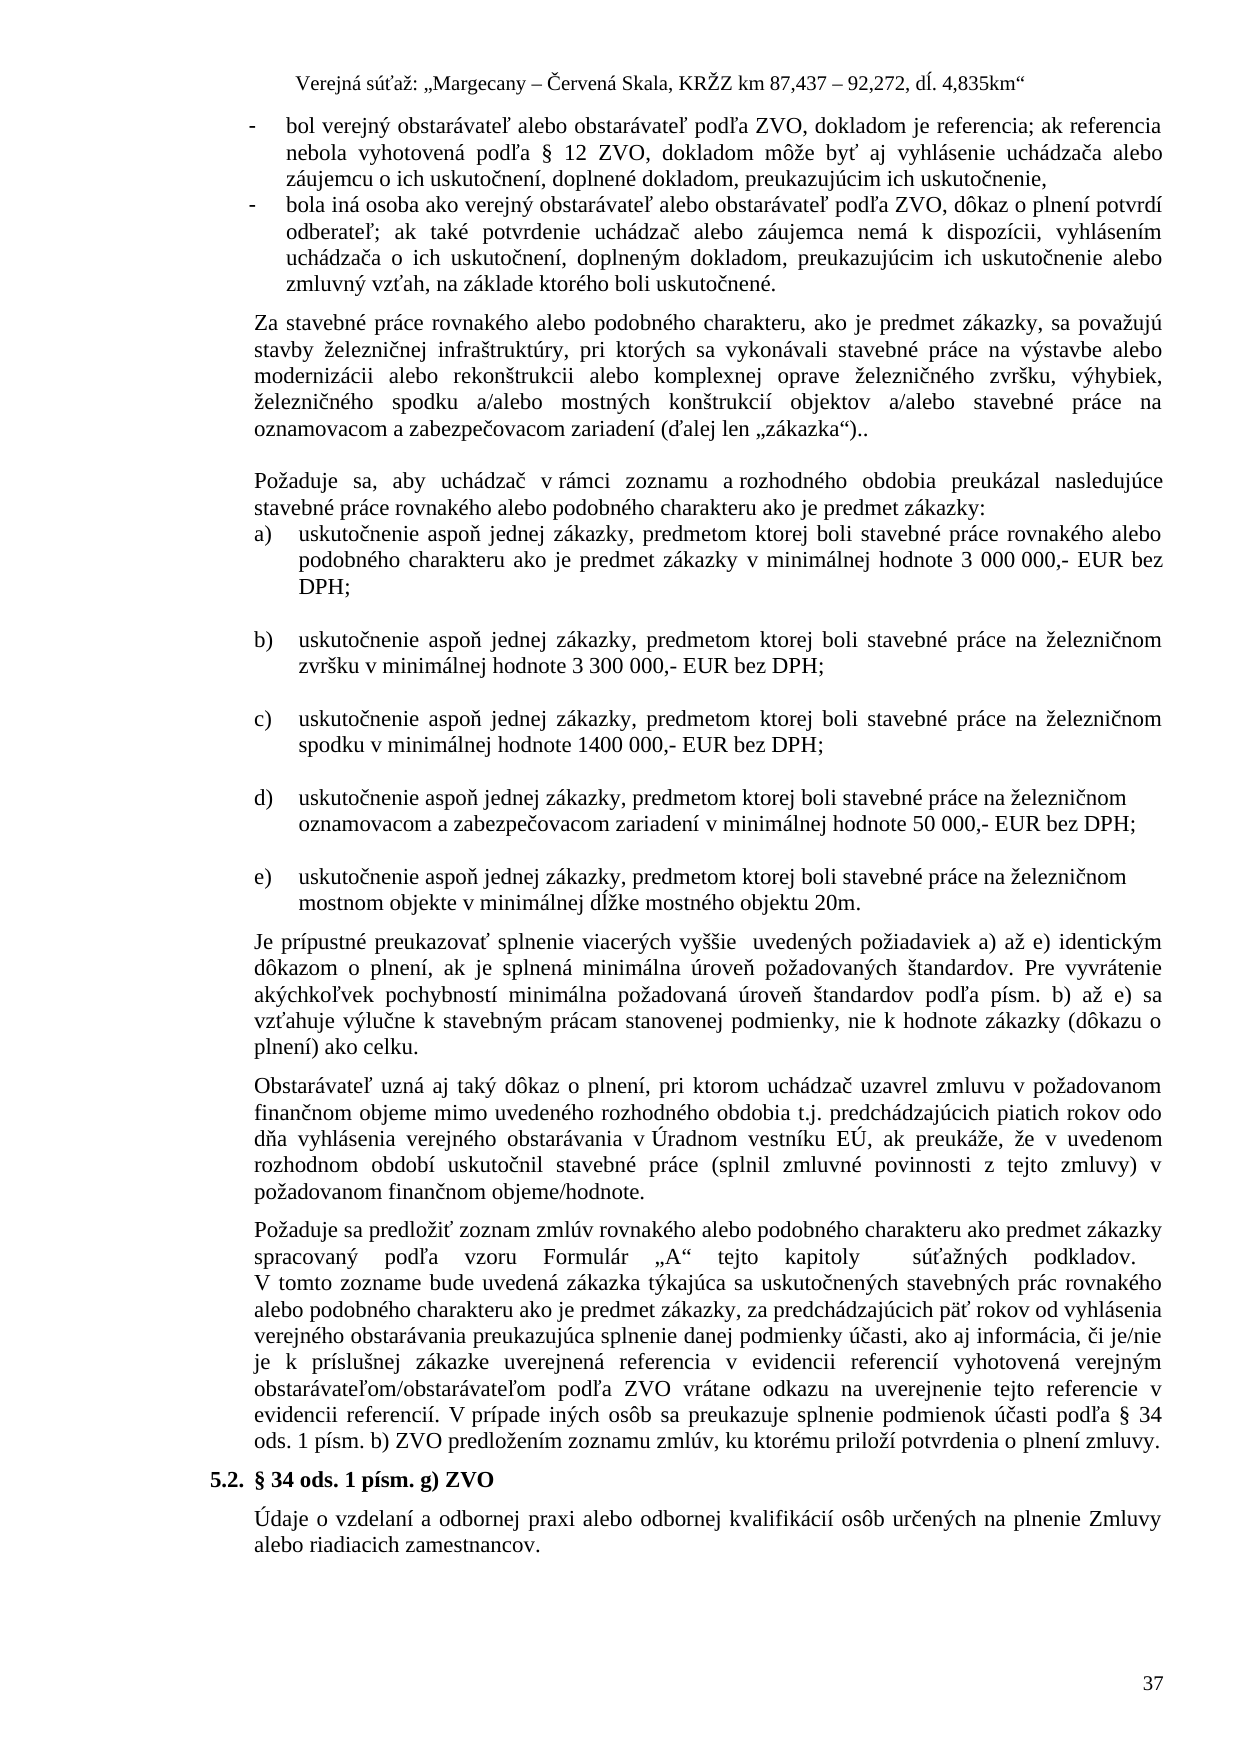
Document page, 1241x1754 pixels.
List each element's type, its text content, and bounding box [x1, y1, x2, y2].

text Požaduje sa predložiť zoznam zmlúv rovnakého alebo podobného charakteru ako predmet zákazky spracovaný podľa vzoru Formulár „A“ tejto kapitoly súťažných podkladov. V tomto zozname bude uvedená zákazka týkajúca sa uskutočnených stavebných prác rovnakého alebo podobného charakteru ako je predmet zákazky, za predchádzajúcich päť rokov od vyhlásenia verejného obstarávania preukazujúca splnenie danej podmienky účasti, ako aj informácia, či je/nie je k príslušnej zákazke uverejnená referencia v evidencii referencií vyhotovená verejným obstarávateľom/obstarávateľom podľa ZVO vrátane odkazu na uverejnenie tejto referencie v evidencii referencií. V prípade iných osôb sa preukazuje splnenie podmienok účasti podľa § 34 ods. 1 písm. b) ZVO predložením zoznamu zmlúv, ku ktorému priloží potvrdenia o plnení zmluvy. [254, 1217, 1163, 1454]
list uskutočnenie aspoň jednej zákazky, predmetom ktorej boli stavebné práce na železničnom zvršku v minimálnej hodnote 3 300 000,- EUR bez DPH; [254, 626, 1163, 678]
text Za stavebné práce rovnakého alebo podobného charakteru, ako je predmet zákazky, sa považujú stavby železničnej infraštruktúry, pri ktorých sa vykonávali stavebné práce na výstavbe alebo modernizácii alebo rekonštrukcii alebo komplexnej oprave železničného zvršku, výhybiek, železničného spodku a/alebo mostných konštrukcií objektov a/alebo stavebné práce na oznamovacom a zabezpečovacom zariadení (ďalej len „zákazka“).. [254, 309, 1163, 441]
list uskutočnenie aspoň jednej zákazky, predmetom ktorej boli stavebné práce na železničnom oznamovacom a zabezpečovacom zariadení v minimálnej hodnote 50 000,- EUR bez DPH; [254, 784, 1163, 836]
text Obstarávateľ uzná aj taký dôkaz o plnení, pri ktorom uchádzač uzavrel zmluvu v požadovanom finančnom objeme mimo uvedeného rozhodného obdobia t.j. predchádzajúcich piatich rokov odo dňa vyhlásenia verejného obstarávania v Úradnom vestníku EÚ, ak preukáže, že v uvedenom rozhodnom období uskutočnil stavebné práce (splnil zmluvné povinnosti z tejto zmluvy) v požadovanom finančnom objeme/hodnote. [254, 1072, 1163, 1204]
text Je prípustné preukazovať splnenie viacerých vyššie uvedených požiadaviek a) až e) identickým dôkazom o plnení, ak je splnená minimálna úroveň požadovaných štandardov. Pre vyvrátenie akýchkoľvek pochybností minimálna požadovaná úroveň štandardov podľa písm. b) až e) sa vzťahuje výlučne k stavebným prácam stanovenej podmienky, nie k hodnote zákazky (dôkazu o plnení) ako celku. [254, 928, 1163, 1060]
text Údaje o vzdelaní a odbornej praxi alebo odbornej kvalifikácií osôb určených na plnenie Zmluvy alebo riadiacich zamestnancov. [254, 1505, 1163, 1558]
list uskutočnenie aspoň jednej zákazky, predmetom ktorej boli stavebné práce rovnakého alebo podobného charakteru ako je predmet zákazky v minimálnej hodnote 3 000 000,- EUR bez DPH; [254, 520, 1163, 599]
list § 34 ods. 1 písm. g) ZVO [210, 1466, 1163, 1493]
list bol verejný obstarávateľ alebo obstarávateľ podľa ZVO, dokladom je referencia; ak referencia nebola vyhotovená podľa § 12 ZVO, dokladom môže byť aj vyhlásenie uchádzača alebo záujemcu o ich uskutočnení, doplnené dokladom, preukazujúcim ich uskutočnenie, [248, 112, 1163, 191]
list uskutočnenie aspoň jednej zákazky, predmetom ktorej boli stavebné práce na železničnom spodku v minimálnej hodnote 1400 000,- EUR bez DPH; [254, 705, 1163, 757]
list bola iná osoba ako verejný obstarávateľ alebo obstarávateľ podľa ZVO, dôkaz o plnení potvrdí odberateľ; ak také potvrdenie uchádzač alebo záujemca nemá k dispozícii, vyhlásením uchádzača o ich uskutočnení, doplneným dokladom, preukazujúcim ich uskutočnenie alebo zmluvný vzťah, na základe ktorého boli uskutočnené. [248, 191, 1163, 297]
list uskutočnenie aspoň jednej zákazky, predmetom ktorej boli stavebné práce na železničnom mostnom objekte v minimálnej dĺžke mostného objektu 20m. [254, 863, 1163, 916]
text Požaduje sa, aby uchádzač v rámci zoznamu a rozhodného obdobia preukázal nasledujúce stavebné práce rovnakého alebo podobného charakteru ako je predmet zákazky: [254, 467, 1163, 520]
